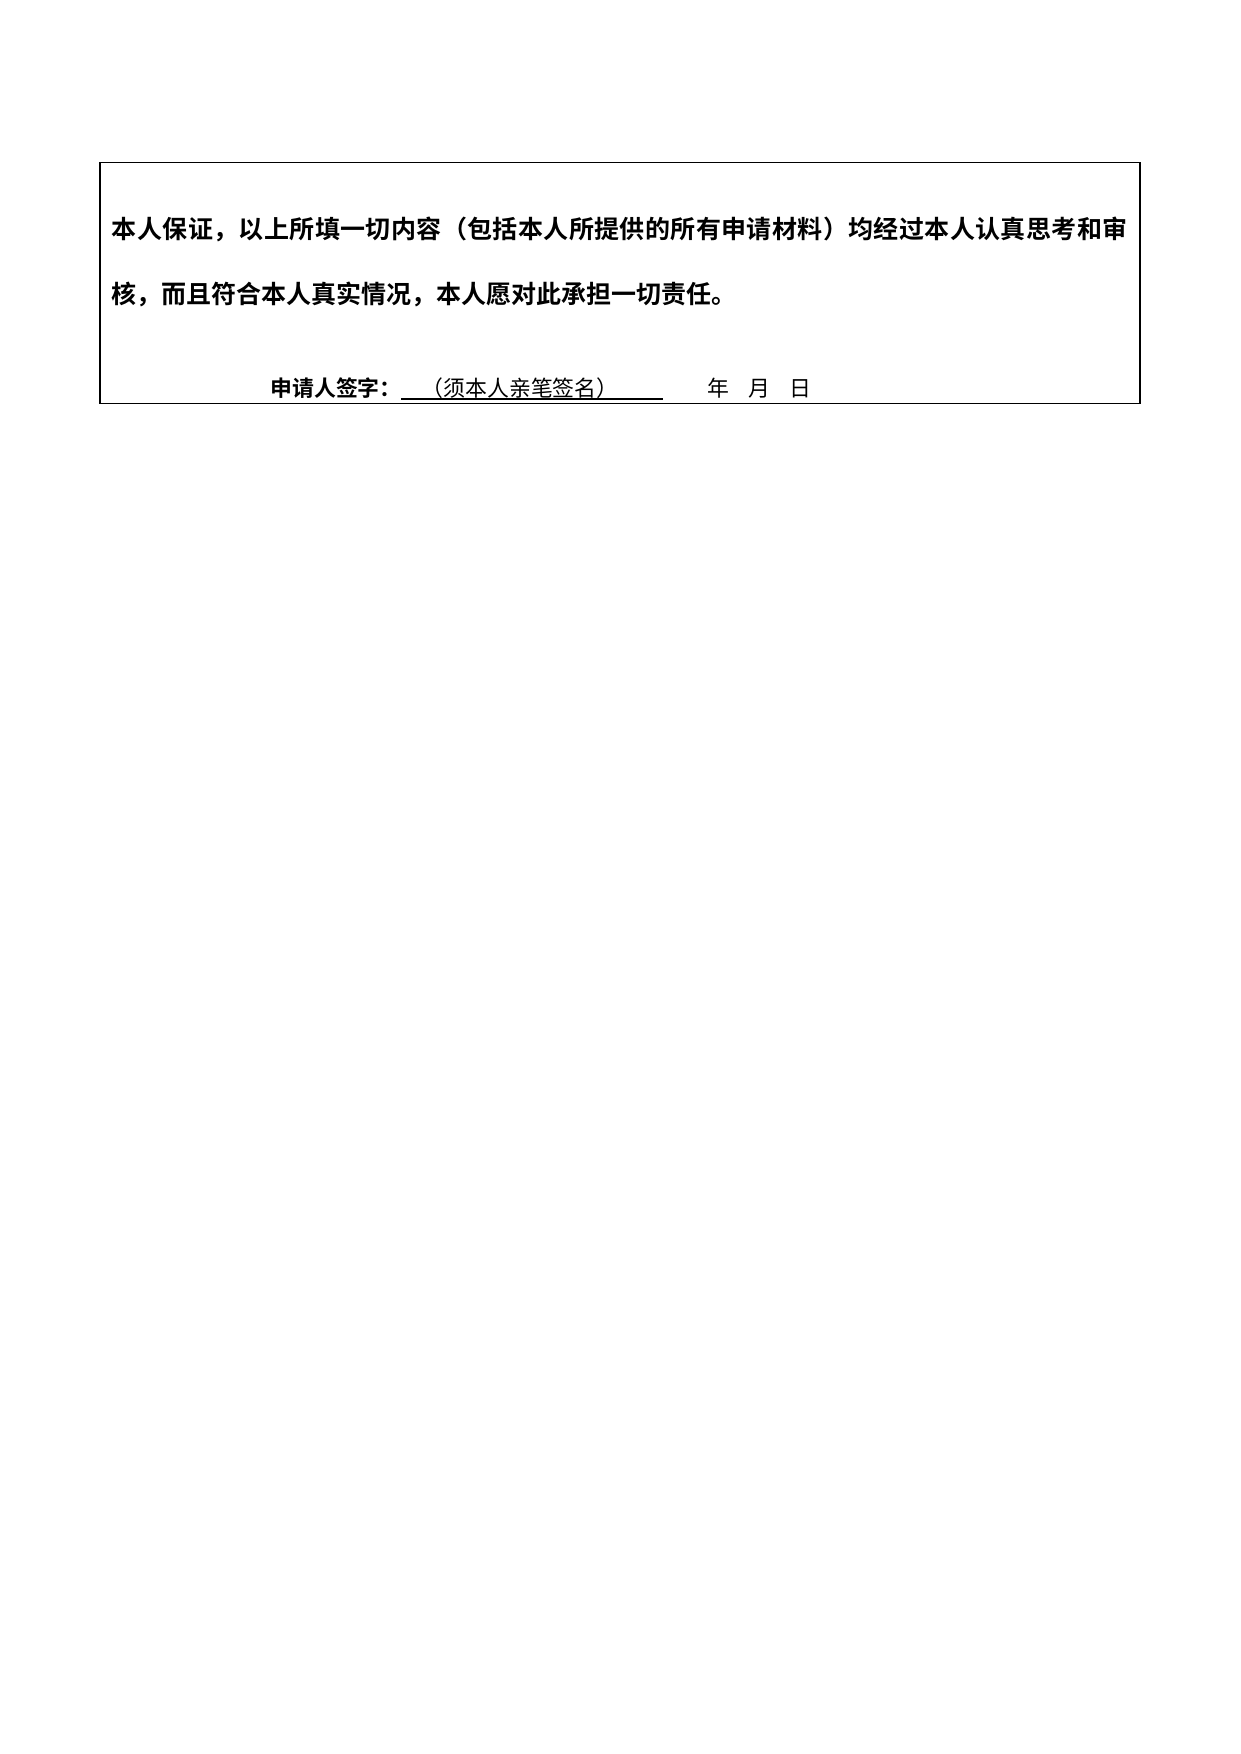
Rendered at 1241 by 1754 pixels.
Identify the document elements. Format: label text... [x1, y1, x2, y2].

table_cell 本人保证，以上所填一切内容（包括本人所提供的所有申请材料）均经过本人认真思考和审核，而且符合本人真实情况，本人愿对此承担一切责任。 申请人签字： （须本人亲笔签名） 年 月 日 [101, 163, 1139, 403]
